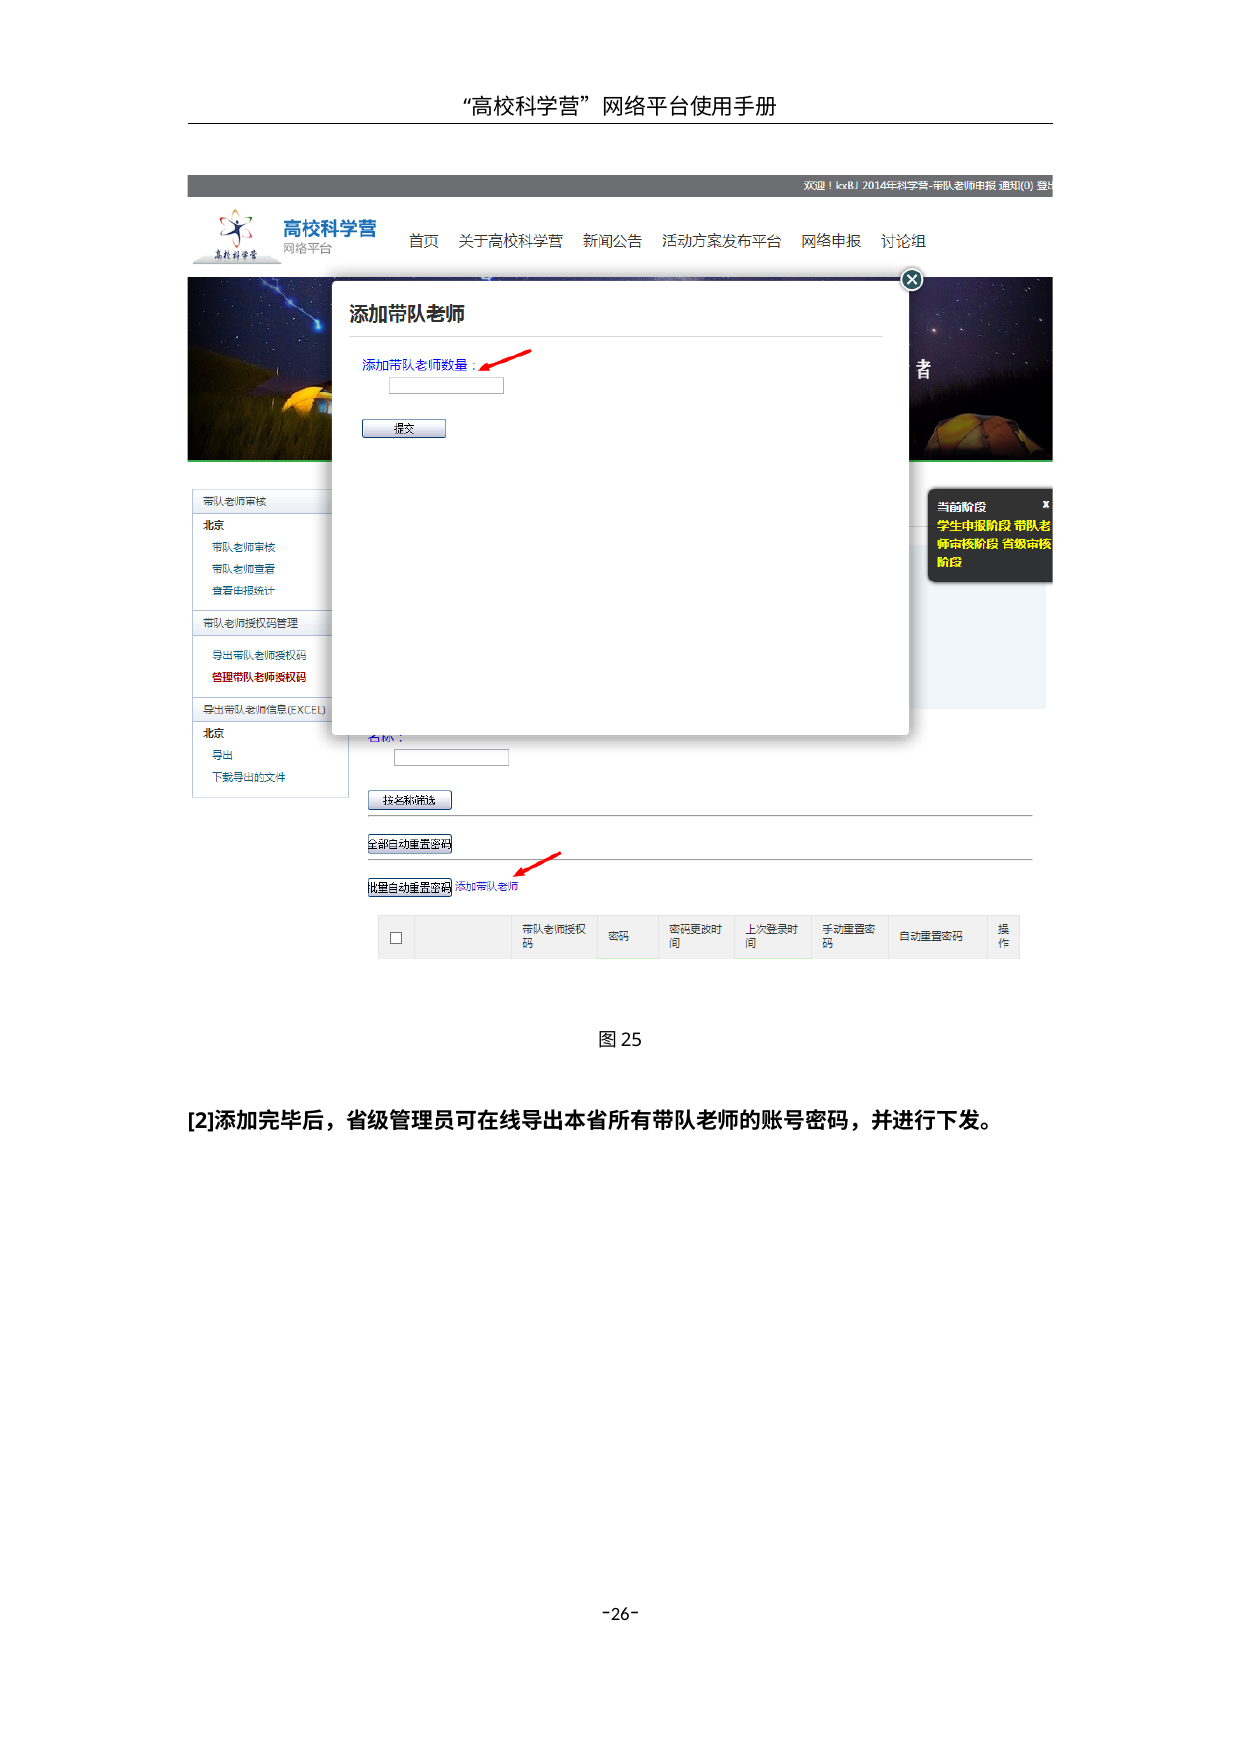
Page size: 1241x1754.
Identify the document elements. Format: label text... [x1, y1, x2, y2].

text [2]添加完毕后，省级管理员可在线导出本省所有带队老师的账号密码，并进行下发。 [187, 1103, 1053, 1135]
picture [187, 175, 1053, 959]
text 图25 [187, 1022, 1053, 1055]
